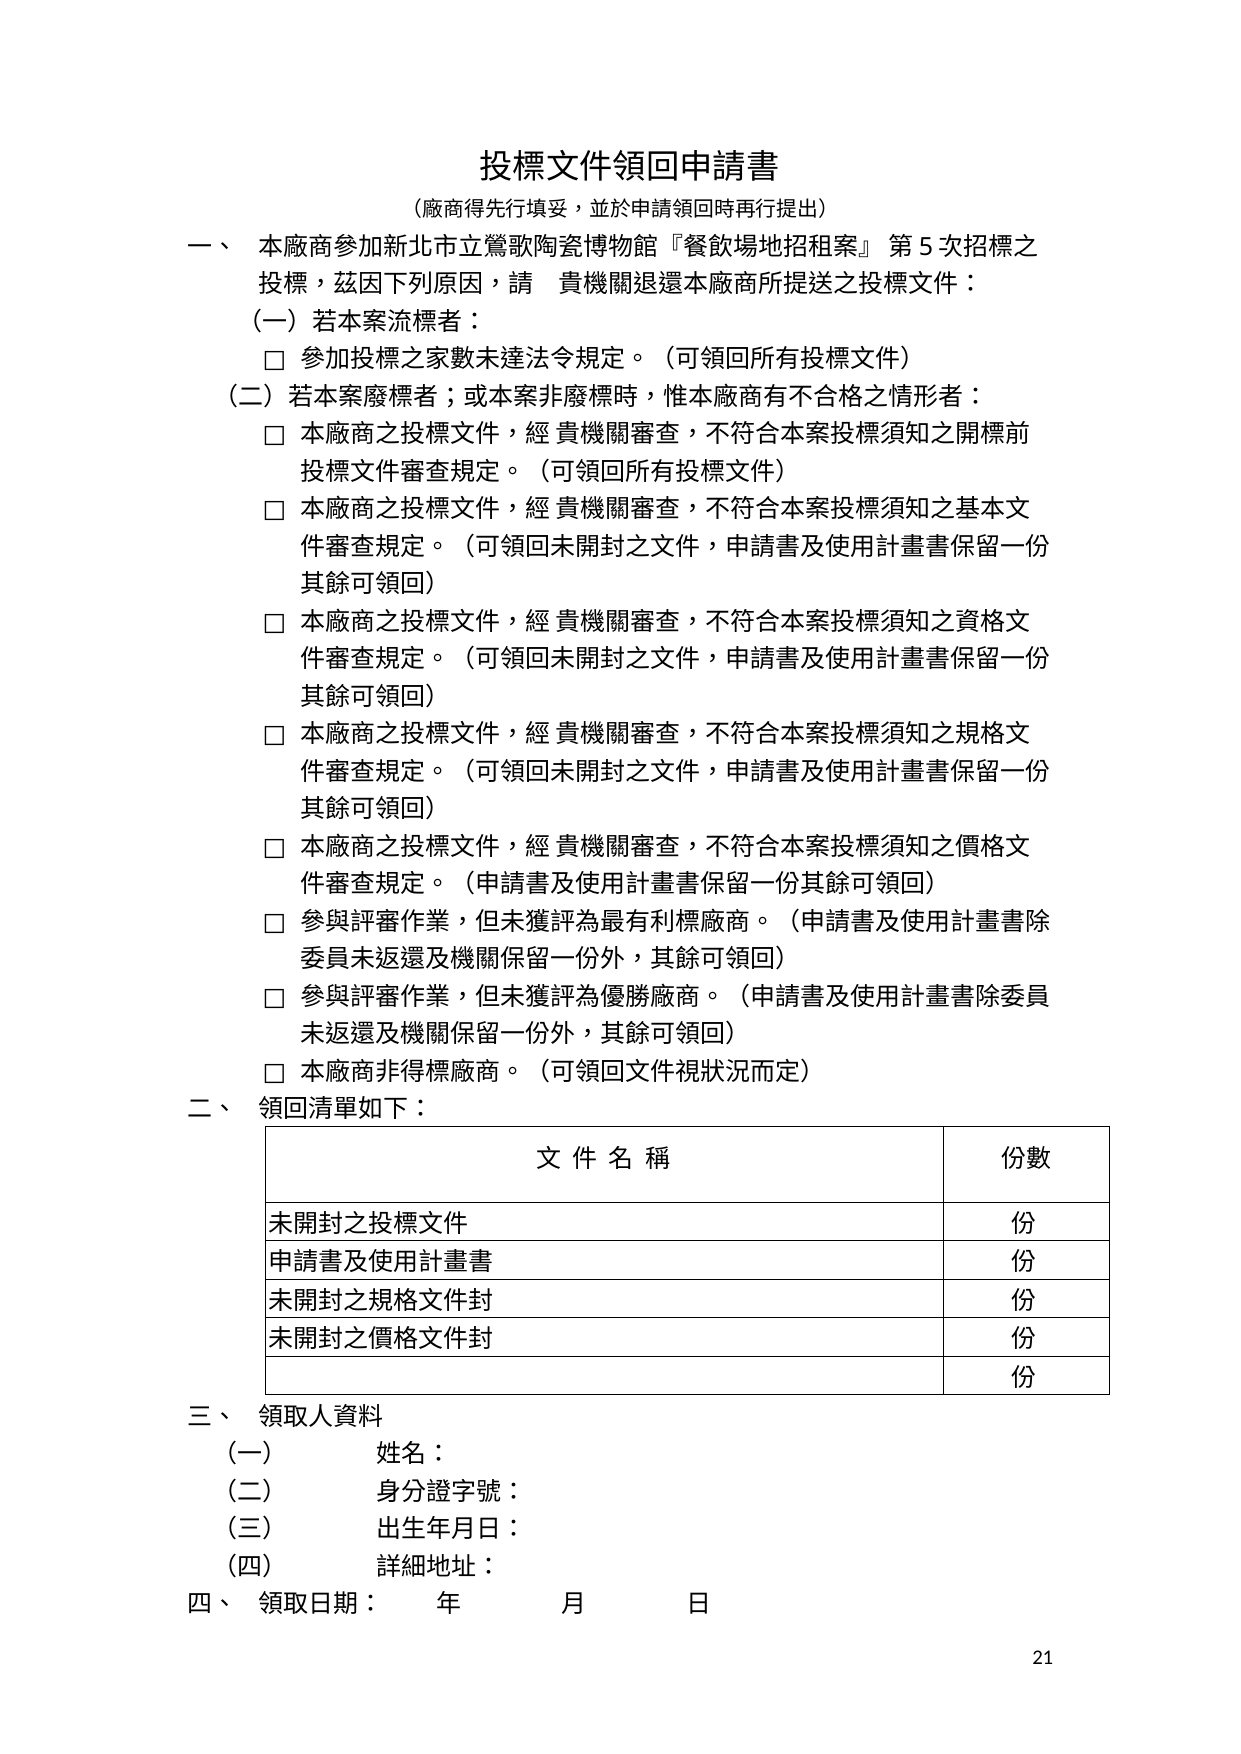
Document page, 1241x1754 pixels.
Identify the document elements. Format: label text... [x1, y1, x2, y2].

table_cell 份 [944, 1318, 1109, 1356]
table_cell 份 [944, 1241, 1109, 1279]
list 本廠商之投標文件，經 貴機關審查，不符合本案投標須知之基本文件審查規定。（可領回未開封之文件，申請書及使用計畫書保留一份其餘可領回） [262, 488, 1053, 601]
list 本廠商參加新北市立鶯歌陶瓷博物館『餐飲場地招租案』 第5次招標之投標，茲因下列原因，請 貴機關退還本廠商所提送之投標文件： [187, 226, 1053, 301]
list 本廠商之投標文件，經 貴機關審查，不符合本案投標須知之開標前投標文件審查規定。（可領回所有投標文件） [262, 413, 1053, 488]
list 參與評審作業，但未獲評為最有利標廠商。（申請書及使用計畫書除委員未返還及機關保留一份外，其餘可領回） [262, 901, 1053, 976]
table_header 文 件 名 稱 [266, 1127, 943, 1202]
list 本廠商之投標文件，經 貴機關審查，不符合本案投標須知之規格文件審查規定。（可領回未開封之文件，申請書及使用計畫書保留一份其餘可領回） [262, 713, 1053, 826]
list 參加投標之家數未達法令規定。（可領回所有投標文件） [262, 338, 1053, 376]
table_cell 未開封之投標文件 [266, 1203, 943, 1240]
list 本廠商之投標文件，經 貴機關審查，不符合本案投標須知之資格文件審查規定。（可領回未開封之文件，申請書及使用計畫書保留一份其餘可領回） [262, 601, 1053, 713]
list 本廠商之投標文件，經 貴機關審查，不符合本案投標須知之價格文件審查規定。（申請書及使用計畫書保留一份其餘可領回） [262, 826, 1053, 901]
list 身分證字號： [212, 1470, 1053, 1508]
table_header 份數 [944, 1127, 1109, 1202]
list 領回清單如下： [187, 1088, 1053, 1126]
list 本廠商非得標廠商。（可領回文件視狀況而定） [262, 1051, 1053, 1088]
text （廠商得先行填妥，並於申請領回時再行提出） [187, 188, 1053, 226]
table_cell 份 [944, 1357, 1109, 1394]
table_cell 未開封之價格文件封 [266, 1318, 943, 1356]
table_cell 申請書及使用計畫書 [266, 1241, 943, 1279]
table_cell [266, 1357, 943, 1394]
text （一）若本案流標者： [237, 301, 1053, 338]
list 出生年月日： [212, 1508, 1053, 1545]
text （二）若本案廢標者；或本案非廢標時，惟本廠商有不合格之情形者： [187, 376, 1053, 413]
text 投標文件領回申請書 [222, 140, 1036, 188]
list 領取人資料 [187, 1395, 1053, 1433]
table_cell 未開封之規格文件封 [266, 1280, 943, 1317]
list 領取日期： 年 月 日 [187, 1583, 1053, 1620]
table_cell 份 [944, 1203, 1109, 1240]
list 參與評審作業，但未獲評為優勝廠商。（申請書及使用計畫書除委員未返還及機關保留一份外，其餘可領回） [262, 976, 1053, 1051]
list 姓名： [212, 1433, 1053, 1470]
list 詳細地址： [212, 1545, 1053, 1583]
table_cell 份 [944, 1280, 1109, 1317]
